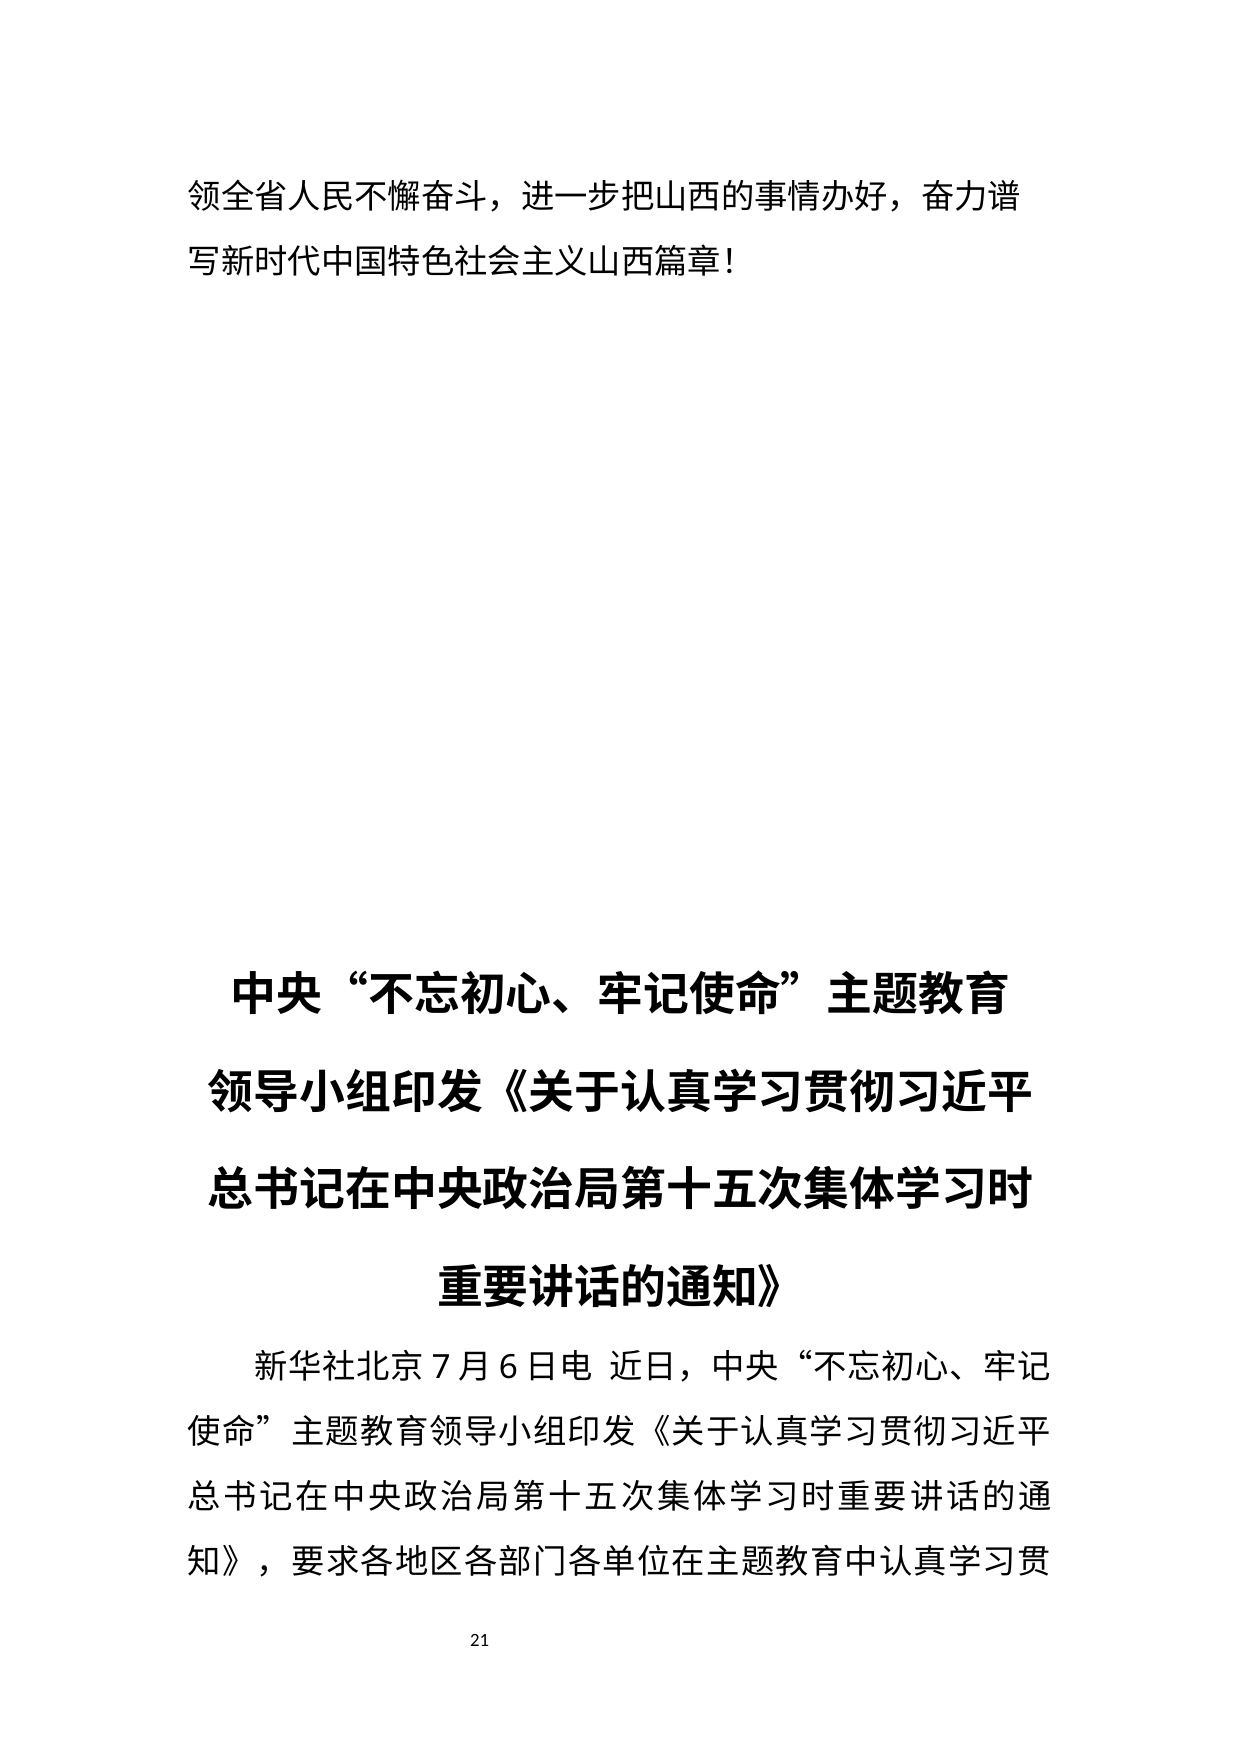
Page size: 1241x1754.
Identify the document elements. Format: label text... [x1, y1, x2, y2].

text 中央“不忘初心、牢记使命”主题教育 [187, 942, 1053, 1039]
text 领导小组印发《关于认真学习贯彻习近平总书记在中央政治局第十五次集体学习时重要讲话的通知》 [187, 1039, 1053, 1332]
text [187, 1332, 1053, 1592]
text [187, 162, 1053, 292]
